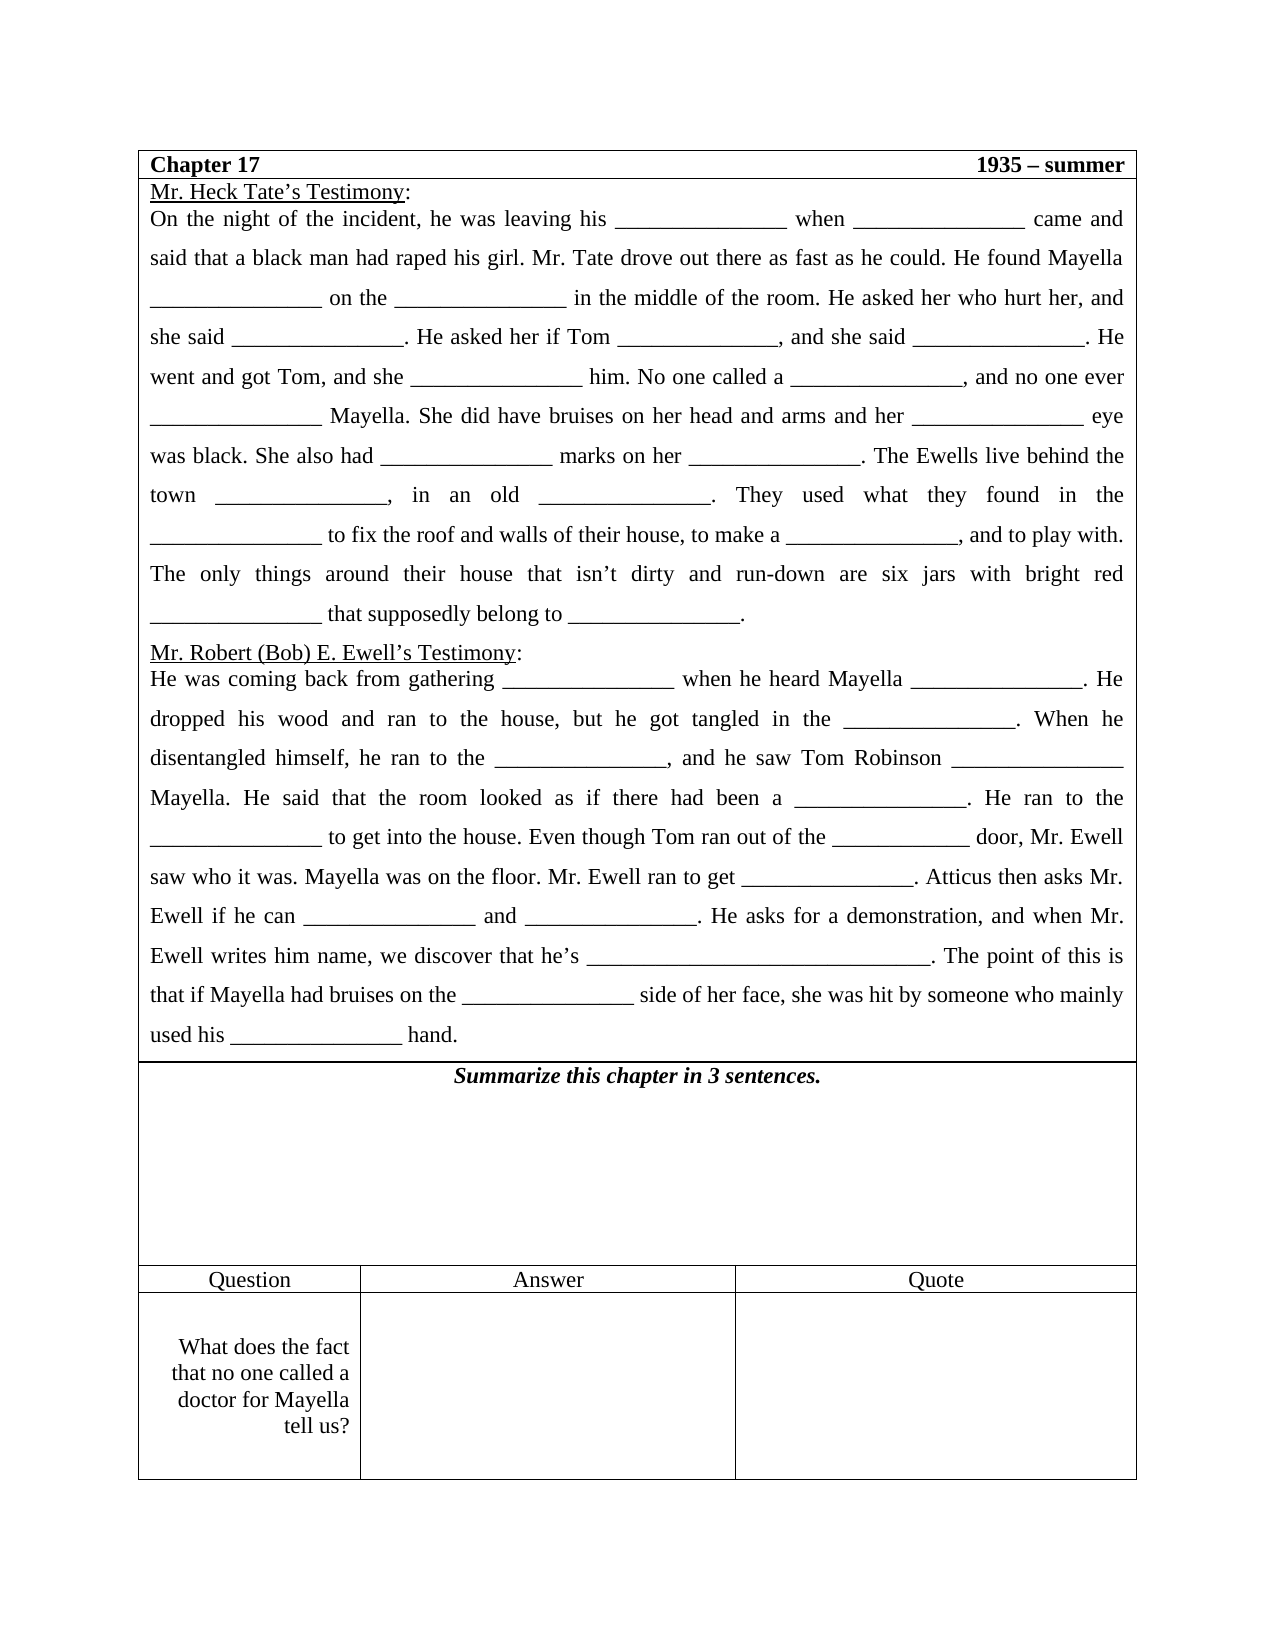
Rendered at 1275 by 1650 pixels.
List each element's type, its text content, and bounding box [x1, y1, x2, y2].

table_cell Question [139, 1266, 360, 1292]
table_cell Mr. Heck Tate’s Testimony: On the night of the incident, he was leaving his _______________ when _______________ came and said that a black man had raped his girl. Mr. Tate drove out there as fast as he could. He found Mayella _______________ on the _______________ in the middle of the room. He asked her who hurt her, and she said _______________. He asked her if Tom ______________, and she said _______________. He went and got Tom, and she _______________ him. No one called a _______________, and no one ever _______________ Mayella. She did have bruises on her head and arms and her _______________ eye was black. She also had _______________ marks on her _______________. The Ewells live behind the town _______________, in an old _______________. They used what they found in the _______________ to fix the roof and walls of their house, to make a _______________, and to play with. The only things around their house that isn’t dirty and run-down are six jars with bright red _______________ that supposedly belong to _______________. Mr. Robert (Bob) E. Ewell’s Testimony: He was coming back from gathering _______________ when he heard Mayella _______________. He dropped his wood and ran to the house, but he got tangled in the _______________. When he disentangled himself, he ran to the _______________, and he saw Tom Robinson _______________ Mayella. He said that the room looked as if there had been a _______________. He ran to the _______________ to get into the house. Even though Tom ran out of the ____________ door, Mr. Ewell saw who it was. Mayella was on the floor. Mr. Ewell ran to get _______________. Atticus then asks Mr. Ewell if he can _______________ and _______________. He asks for a demonstration, and when Mr. Ewell writes him name, we discover that he’s ______________________________. The point of this is that if Mayella had bruises on the _______________ side of her face, she was hit by someone who mainly used his _______________ hand. [139, 179, 1136, 1061]
table_cell Answer [361, 1266, 735, 1292]
table_cell [361, 1293, 735, 1478]
table_cell Quote [736, 1266, 1136, 1292]
table_cell What does the fact that no one called a doctor for Mayella tell us? [139, 1293, 360, 1478]
table_cell Chapter 17 1935 – summer [139, 151, 1136, 177]
table_cell Summarize this chapter in 3 sentences. [139, 1063, 1136, 1265]
table_cell [736, 1293, 1136, 1478]
